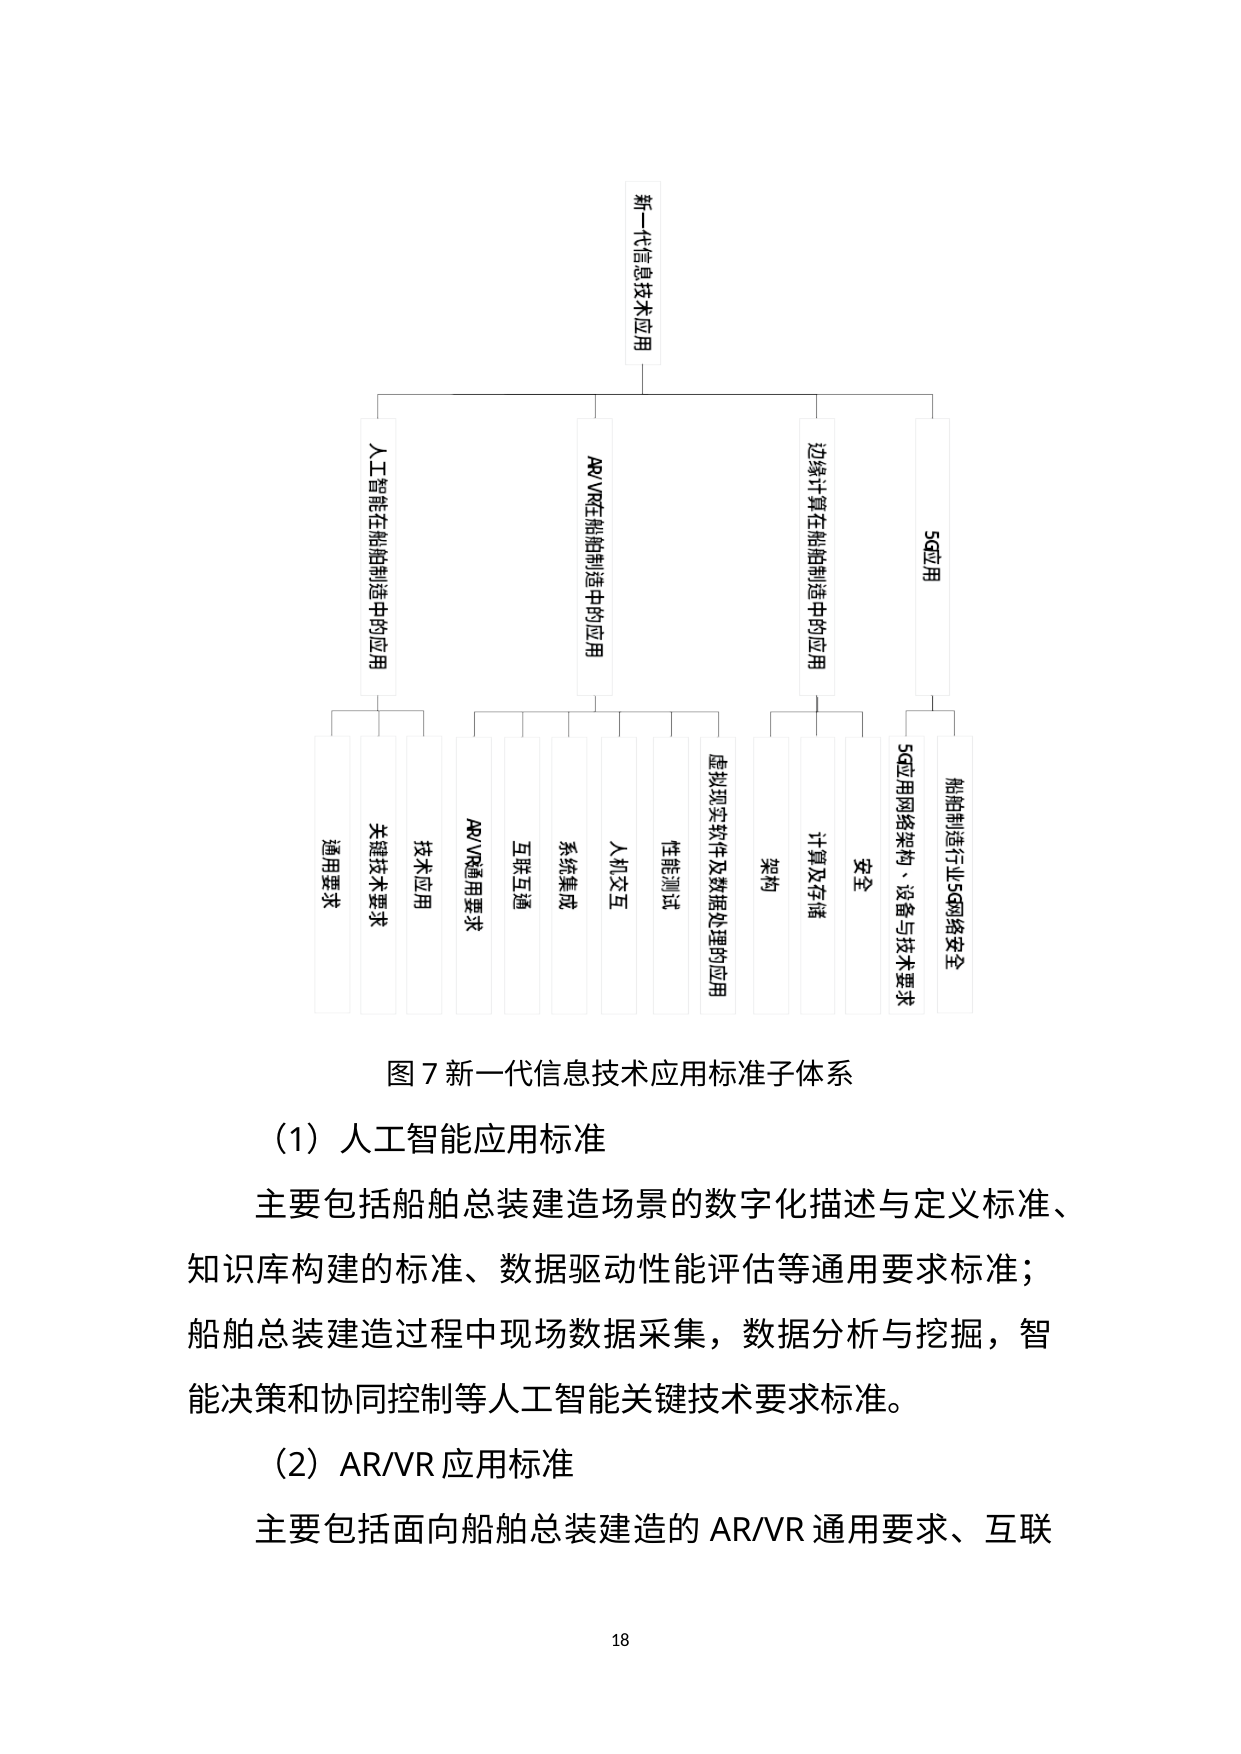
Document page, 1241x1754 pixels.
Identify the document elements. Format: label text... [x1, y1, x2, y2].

text （1）人工智能应用标准 [187, 1104, 1053, 1169]
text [187, 1494, 1053, 1559]
text 图7 新一代信息技术应用标准子体系 [187, 1039, 1053, 1104]
text （2）AR/VR应用标准 [187, 1429, 1053, 1494]
text 主要包括船舶总装建造场景的数字化描述与定义标准、知识库构建的标准、数据驱动性能评估等通用要求标准；船舶总装建造过程中现场数据采集，数据分析与挖掘，智能决策和协同控制等人工智能关键技术要求标准。 [187, 1169, 1053, 1429]
